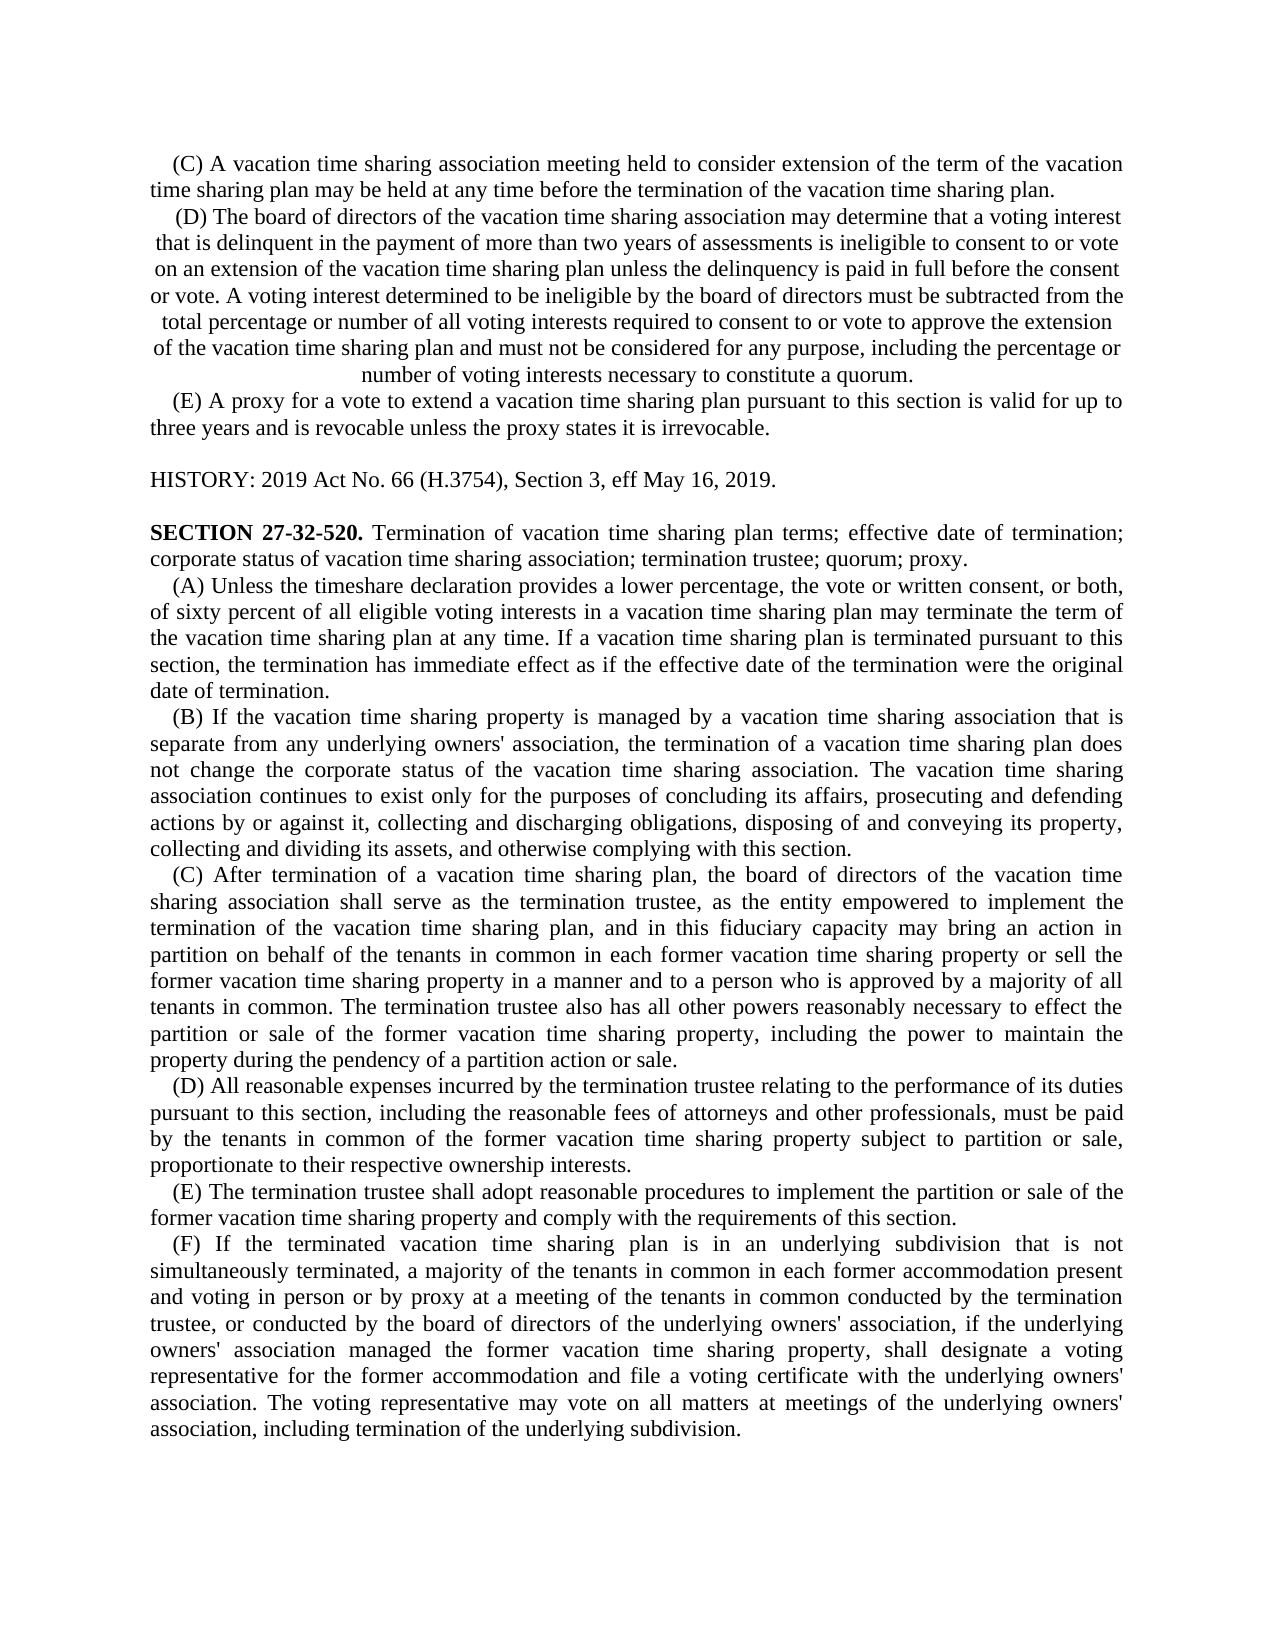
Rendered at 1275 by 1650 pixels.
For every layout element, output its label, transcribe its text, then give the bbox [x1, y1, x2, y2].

text (E) A proxy for a vote to extend a vacation time sharing plan pursuant to this section is valid for up to three years and is revocable unless the proxy states it is irrevocable. [150, 387, 1125, 440]
text HISTORY: 2019 Act No. 66 (H.3754), Section 3, eff May 16, 2019. [150, 466, 1125, 493]
text (F) If the terminated vacation time sharing plan is in an underlying subdivision that is not simultaneously terminated, a majority of the tenants in common in each former accommodation present and voting in person or by proxy at a meeting of the tenants in common conducted by the termination trustee, or conducted by the board of directors of the underlying owners' association, if the underlying owners' association managed the former vacation time sharing property, shall designate a voting representative for the former accommodation and file a voting certificate with the underlying owners' association. The voting representative may vote on all matters at meetings of the underlying owners' association, including termination of the underlying subdivision. [150, 1231, 1125, 1441]
text (C) After termination of a vacation time sharing plan, the board of directors of the vacation time sharing association shall serve as the termination trustee, as the entity empowered to implement the termination of the vacation time sharing plan, and in this fiduciary capacity may bring an action in partition on behalf of the tenants in common in each former vacation time sharing property or sell the former vacation time sharing property in a manner and to a person who is approved by a majority of all tenants in common. The termination trustee also has all other powers reasonably necessary to effect the partition or sale of the former vacation time sharing property, including the power to maintain the property during the pendency of a partition action or sale. [150, 862, 1125, 1072]
text (C) A vacation time sharing association meeting held to consider extension of the term of the vacation time sharing plan may be held at any time before the termination of the vacation time sharing plan. [150, 150, 1125, 203]
text (D) All reasonable expenses incurred by the termination trustee relating to the performance of its duties pursuant to this section, including the reasonable fees of attorneys and other professionals, must be paid by the tenants in common of the former vacation time sharing property subject to partition or sale, proportionate to their respective ownership interests. [150, 1072, 1125, 1178]
text (E) The termination trustee shall adopt reasonable procedures to implement the partition or sale of the former vacation time sharing property and comply with the requirements of this section. [150, 1178, 1125, 1231]
text (B) If the vacation time sharing property is managed by a vacation time sharing association that is separate from any underlying owners' association, the termination of a vacation time sharing plan does not change the corporate status of the vacation time sharing association. The vacation time sharing association continues to exist only for the purposes of concluding its affairs, prosecuting and defending actions by or against it, collecting and discharging obligations, disposing of and conveying its property, collecting and dividing its assets, and otherwise complying with this section. [150, 703, 1125, 862]
text (D) The board of directors of the vacation time sharing association may determine that a voting interest that is delinquent in the payment of more than two years of assessments is ineligible to consent to or vote on an extension of the vacation time sharing plan unless the delinquency is paid in full before the consent or vote. A voting interest determined to be ineligible by the board of directors must be subtracted from the total percentage or number of all voting interests required to consent to or vote to approve the extension of the vacation time sharing plan and must not be considered for any purpose, including the percentage or number of voting interests necessary to constitute a quorum. [150, 203, 1125, 387]
text (A) Unless the timeshare declaration provides a lower percentage, the vote or written consent, or both, of sixty percent of all eligible voting interests in a vacation time sharing plan may terminate the term of the vacation time sharing plan at any time. If a vacation time sharing plan is terminated pursuant to this section, the termination has immediate effect as if the effective date of the termination were the original date of termination. [150, 572, 1125, 703]
text SECTION 27-32-520. Termination of vacation time sharing plan terms; effective date of termination; corporate status of vacation time sharing association; termination trustee; quorum; proxy. [150, 519, 1125, 572]
